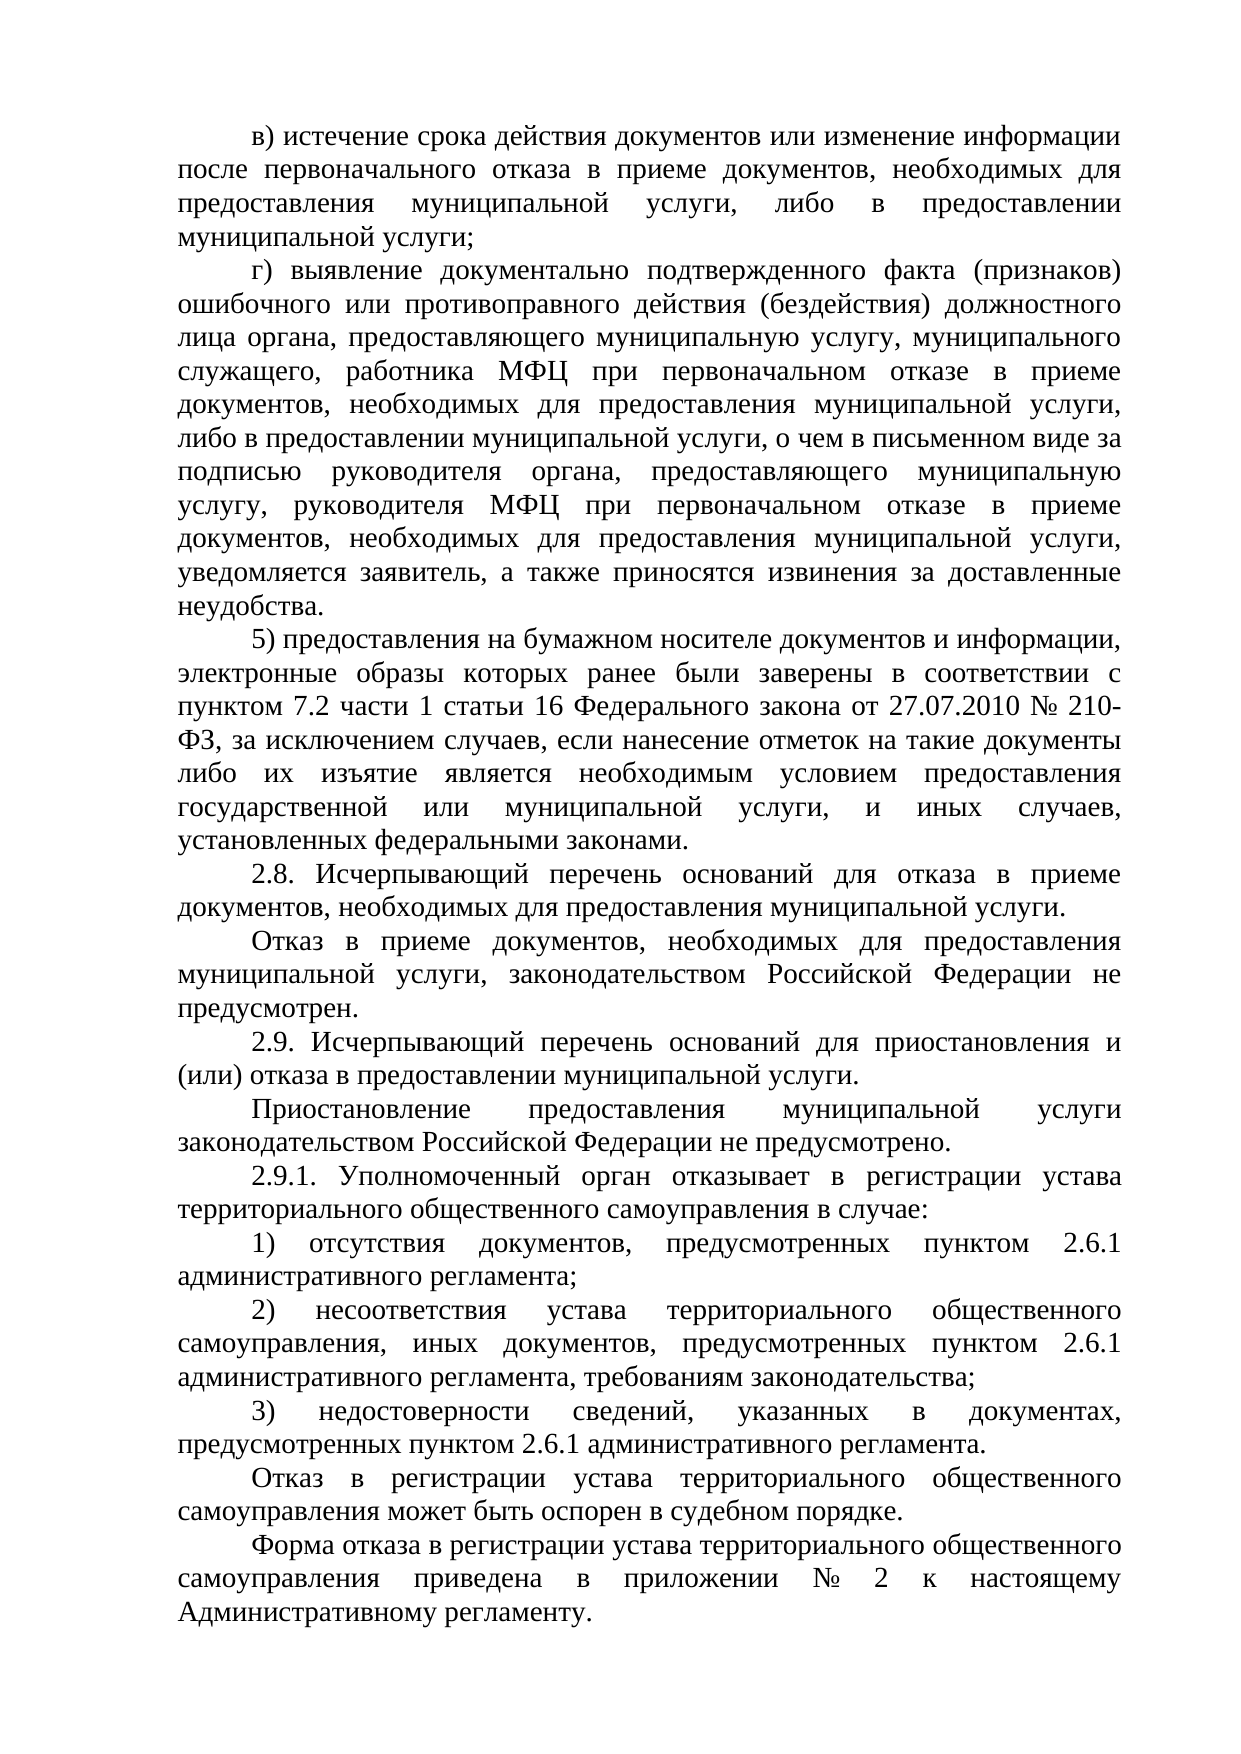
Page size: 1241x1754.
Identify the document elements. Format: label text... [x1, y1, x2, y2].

text 3) недостоверности сведений, указанных в документах, предусмотренных пунктом 2.6.1 административного регламента. [177, 1393, 1122, 1460]
text Форма отказа в регистрации устава территориального общественного самоуправления приведена в приложении № 2 к настоящему Административному регламенту. [177, 1527, 1122, 1627]
text г) выявление документально подтвержденного факта (признаков) ошибочного или противоправного действия (бездействия) должностного лица органа, предоставляющего муниципальную услугу, муниципального служащего, работника МФЦ при первоначальном отказе в приеме документов, необходимых для предоставления муниципальной услуги, либо в предоставлении муниципальной услуги, о чем в письменном виде за подписью руководителя органа, предоставляющего муниципальную услугу, руководителя МФЦ при первоначальном отказе в приеме документов, необходимых для предоставления муниципальной услуги, уведомляется заявитель, а также приносятся извинения за доставленные неудобства. [177, 252, 1122, 621]
text в) истечение срока действия документов или изменение информации после первоначального отказа в приеме документов, необходимых для предоставления муниципальной услуги, либо в предоставлении муниципальной услуги; [177, 118, 1122, 252]
text Отказ в приеме документов, необходимых для предоставления муниципальной услуги, законодательством Российской Федерации не предусмотрен. [177, 923, 1122, 1024]
text Приостановление предоставления муниципальной услуги законодательством Российской Федерации не предусмотрено. [177, 1091, 1122, 1158]
text 2.9.1. Уполномоченный орган отказывает в регистрации устава территориального общественного самоуправления в случае: [177, 1158, 1122, 1225]
text Отказ в регистрации устава территориального общественного самоуправления может быть оспорен в судебном порядке. [177, 1460, 1122, 1527]
text 2.8. Исчерпывающий перечень оснований для отказа в приеме документов, необходимых для предоставления муниципальной услуги. [177, 856, 1122, 923]
text 5) предоставления на бумажном носителе документов и информации, электронные образы которых ранее были заверены в соответствии с пунктом 7.2 части 1 статьи 16 Федерального закона от 27.07.2010 № 210-ФЗ, за исключением случаев, если нанесение отметок на такие документы либо их изъятие является необходимым условием предоставления государственной или муниципальной услуги, и иных случаев, установленных федеральными законами. [177, 621, 1122, 856]
text 2) несоответствия устава территориального общественного самоуправления, иных документов, предусмотренных пунктом 2.6.1 административного регламента, требованиям законодательства; [177, 1292, 1122, 1393]
text 1) отсутствия документов, предусмотренных пунктом 2.6.1 административного регламента; [177, 1225, 1122, 1292]
text 2.9. Исчерпывающий перечень оснований для приостановления и (или) отказа в предоставлении муниципальной услуги. [177, 1024, 1122, 1091]
